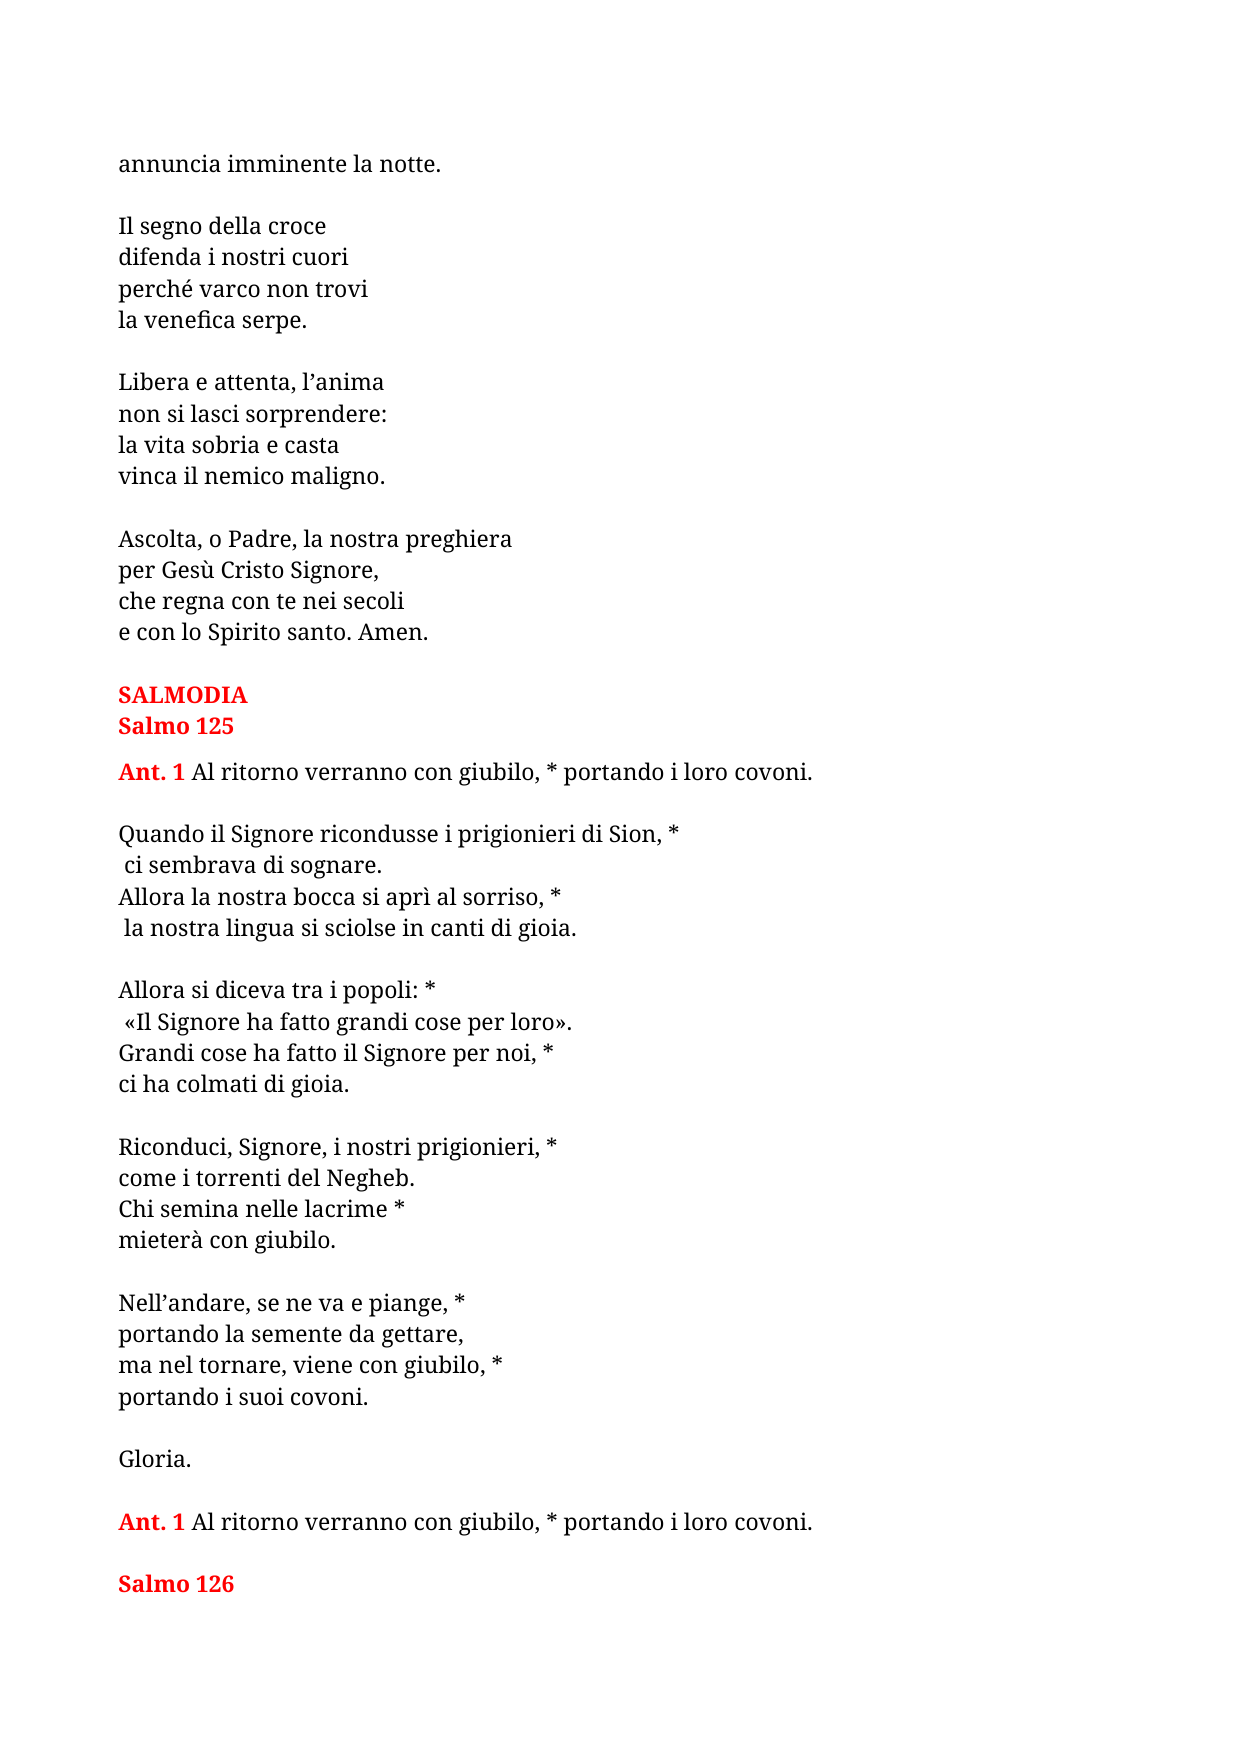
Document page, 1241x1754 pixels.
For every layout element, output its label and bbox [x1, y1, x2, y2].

text [118, 148, 1122, 1613]
